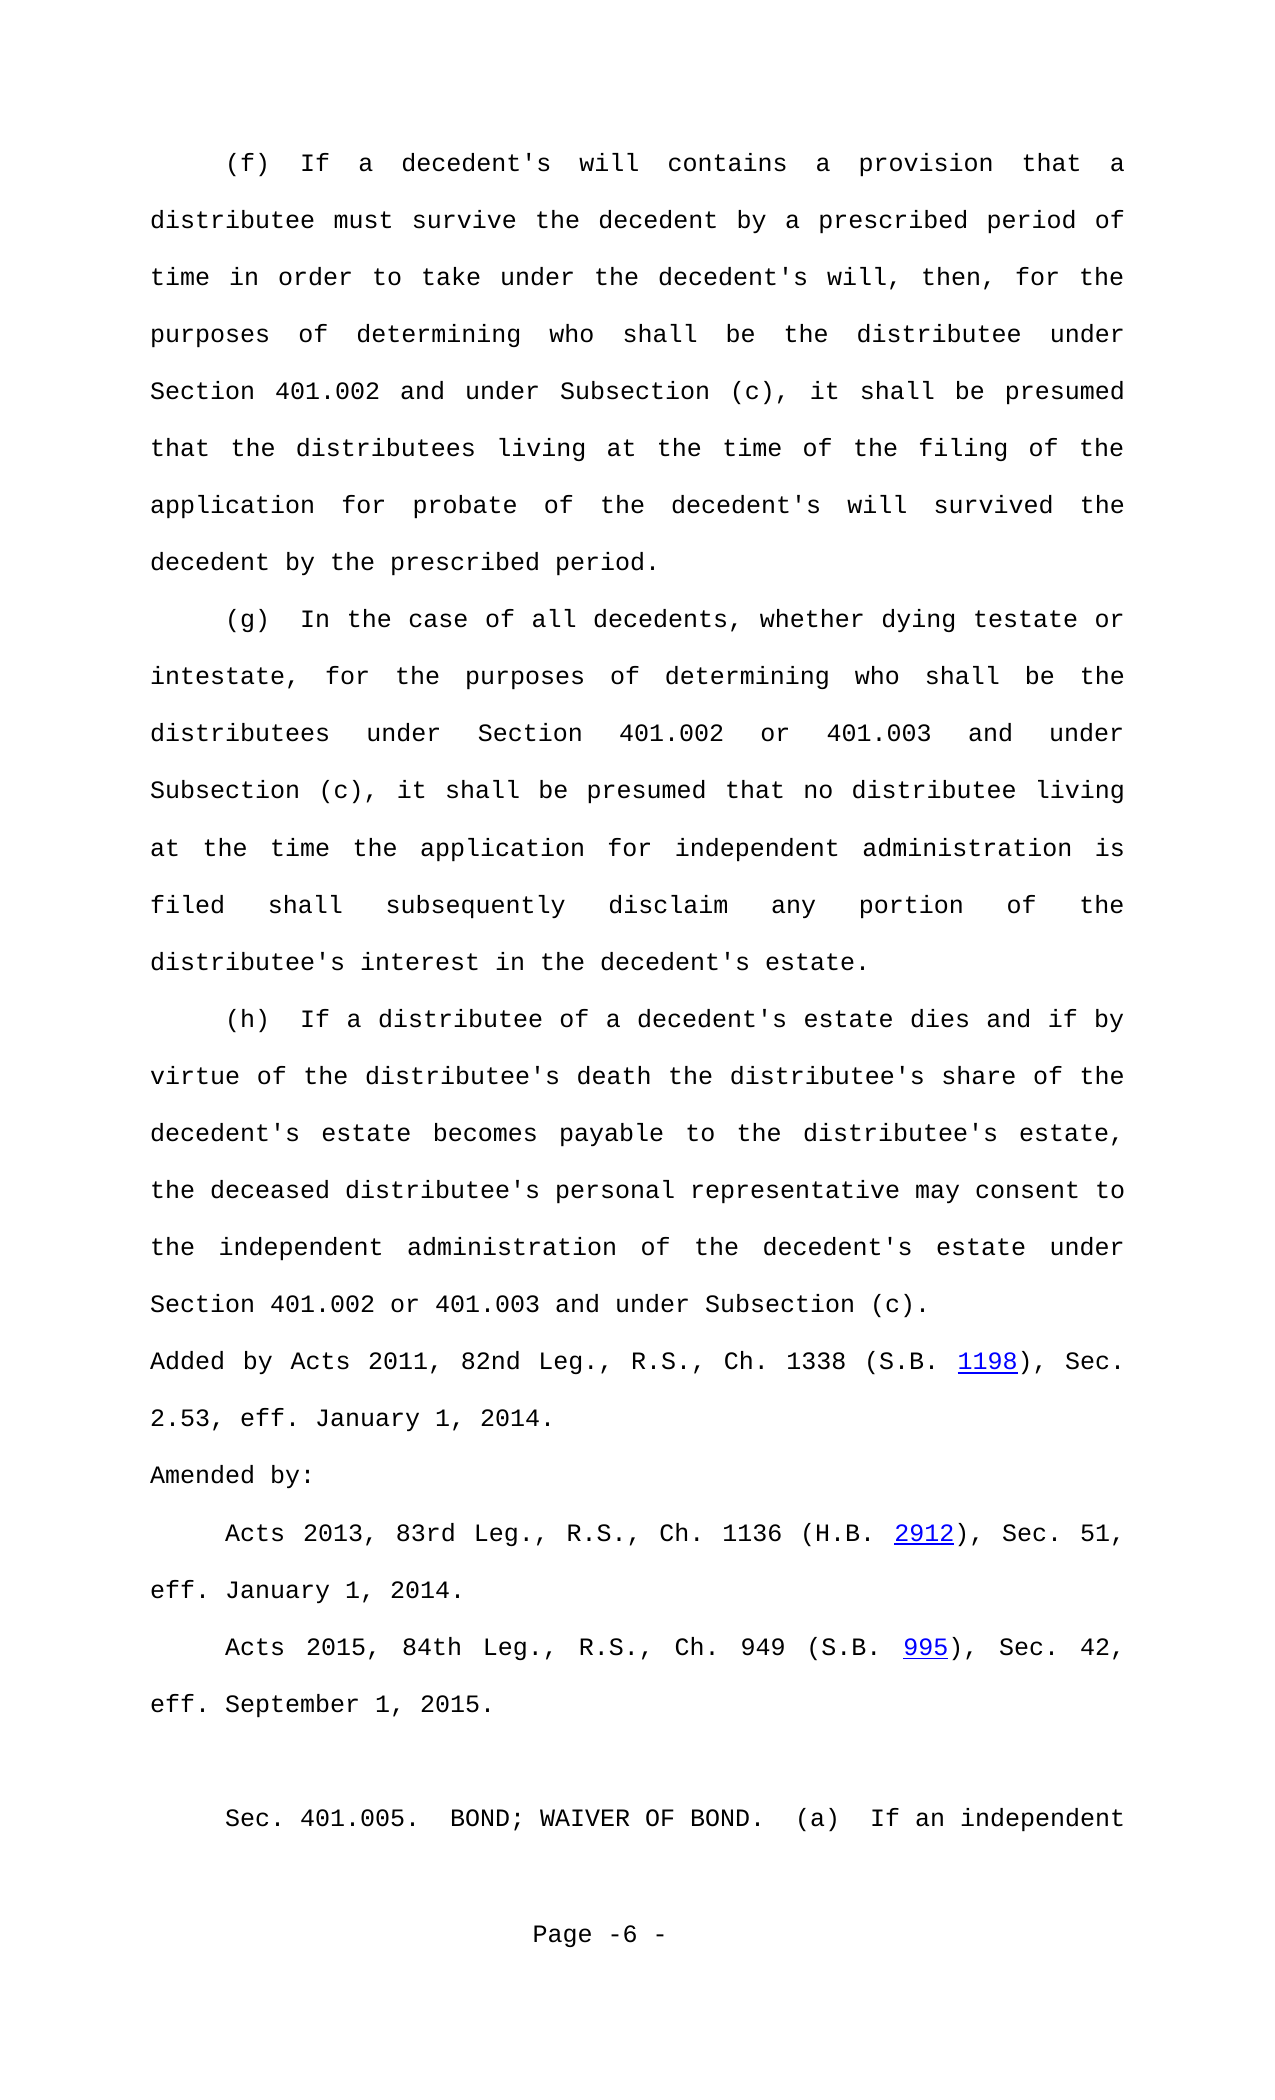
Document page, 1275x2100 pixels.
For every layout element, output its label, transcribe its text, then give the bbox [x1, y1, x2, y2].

text Acts 2015, 84th Leg., R.S., Ch. 949 (S.B. 995), Sec. 42, eff. September 1, 2015. [150, 1634, 1125, 1720]
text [150, 1805, 1125, 1834]
text (h) If a distributee of a decedent's estate dies and if by virtue of the distributee's death the distributee's share of the decedent's estate becomes payable to the distributee's estate, the deceased distributee's personal representative may consent to the independent administration of the decedent's estate under Section 401.002 or 401.003 and under Subsection (c). [150, 1006, 1125, 1320]
text (f) If a decedent's will contains a provision that a distributee must survive the decedent by a prescribed period of time in order to take under the decedent's will, then, for the purposes of determining who shall be the distributee under Section 401.002 and under Subsection (c), it shall be presumed that the distributees living at the time of the filing of the application for probate of the decedent's will survived the decedent by the prescribed period. [150, 150, 1125, 578]
text (g) In the case of all decedents, whether dying testate or intestate, for the purposes of determining who shall be the distributees under Section 401.002 or 401.003 and under Subsection (c), it shall be presumed that no distributee living at the time the application for independent administration is filed shall subsequently disclaim any portion of the distributee's interest in the decedent's estate. [150, 607, 1125, 978]
text Acts 2013, 83rd Leg., R.S., Ch. 1136 (H.B. 2912), Sec. 51, eff. January 1, 2014. [150, 1520, 1125, 1606]
text Amended by: [150, 1463, 1125, 1491]
text Added by Acts 2011, 82nd Leg., R.S., Ch. 1338 (S.B. 1198), Sec. 2.53, eff. January 1, 2014. [150, 1349, 1125, 1434]
